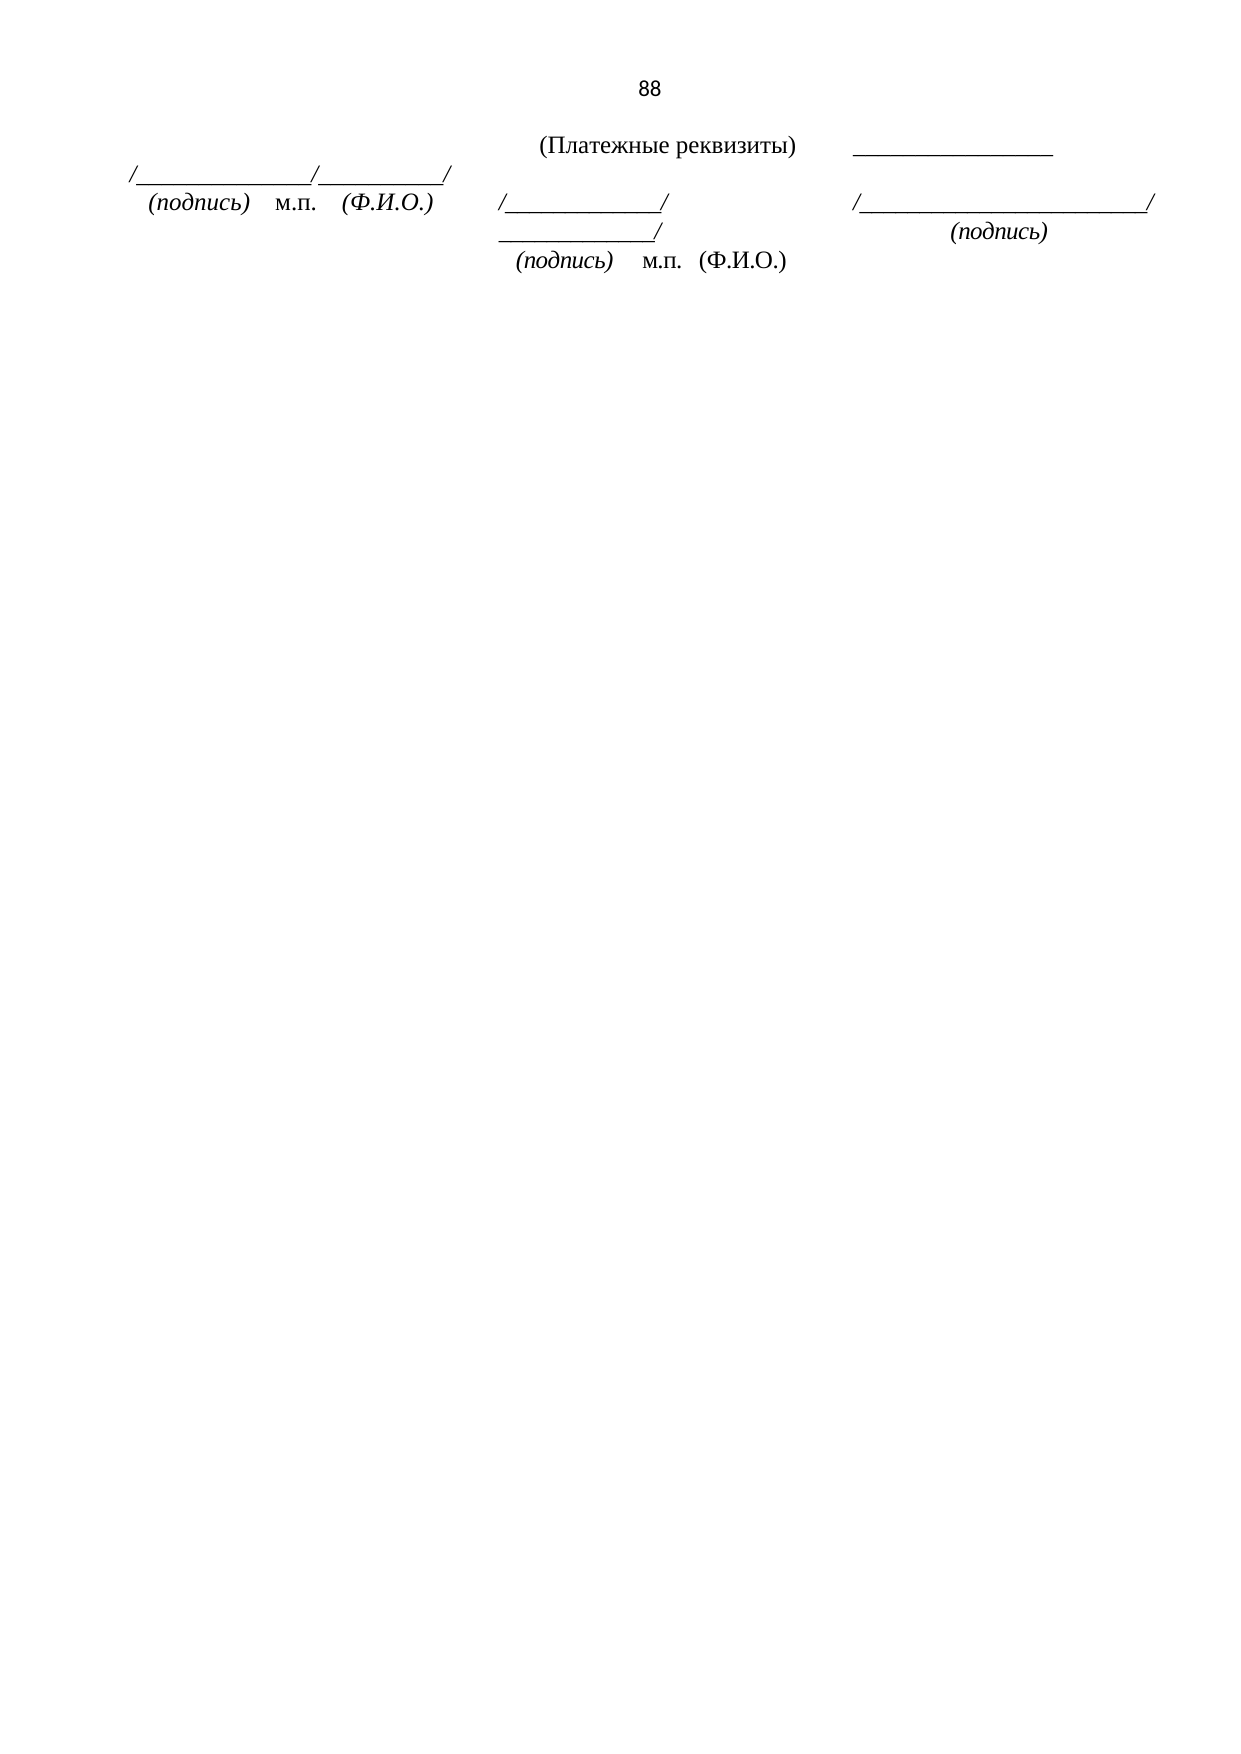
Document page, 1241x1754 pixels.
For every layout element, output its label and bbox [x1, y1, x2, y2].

table_cell [487, 130, 842, 274]
table_cell [842, 130, 1181, 274]
table_cell [118, 130, 487, 274]
